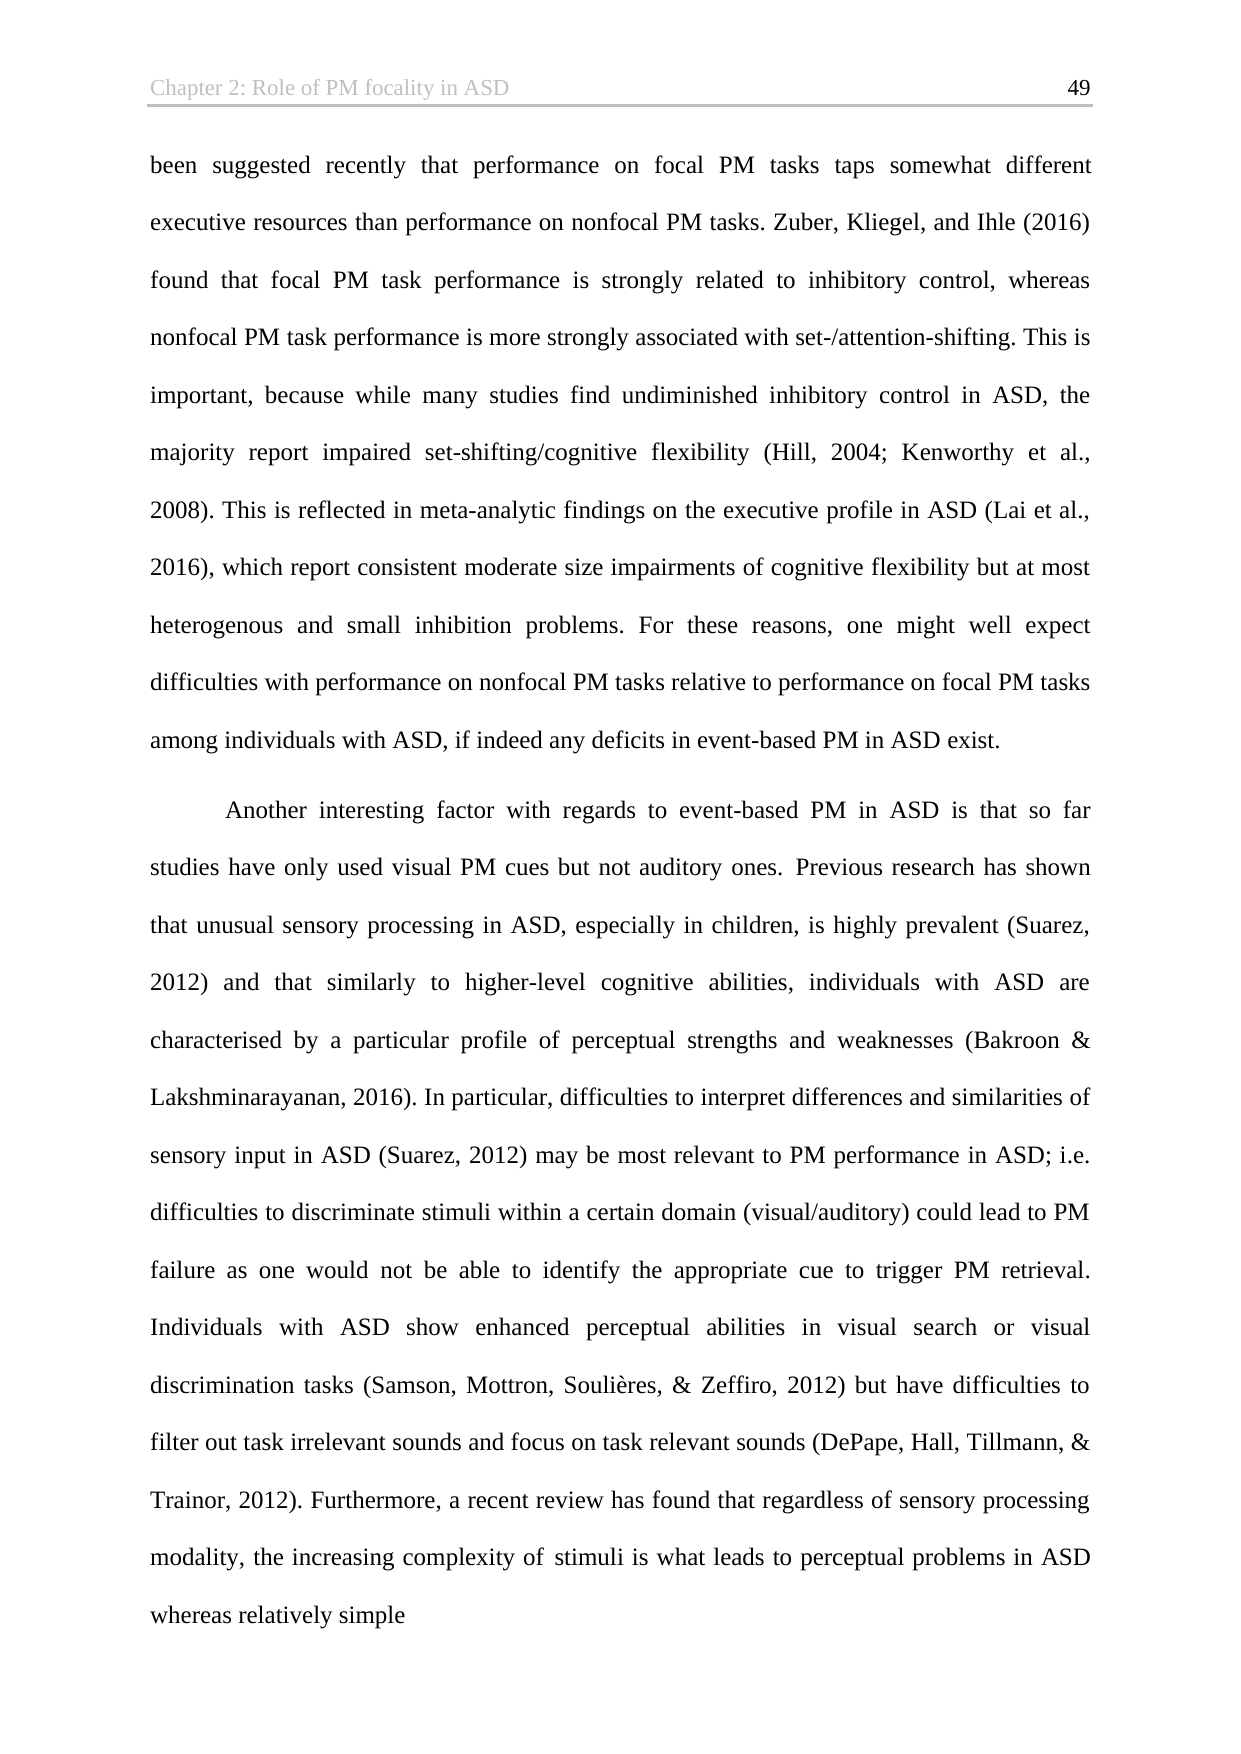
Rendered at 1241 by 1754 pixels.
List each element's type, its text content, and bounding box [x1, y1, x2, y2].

text been suggested recently that performance on focal PM tasks taps somewhat different executive resources than performance on nonfocal PM tasks. Zuber, Kliegel, and Ihle (2016) found that focal PM task performance is strongly related to inhibitory control, whereas nonfocal PM task performance is more strongly associated with set-/attention-shifting. This is important, because while many studies find undiminished inhibitory control in ASD, the majority report impaired set-shifting/cognitive flexibility (Hill, 2004; Kenworthy et al., 2008). This is reflected in meta-analytic findings on the executive profile in ASD (Lai et al., 2016), which report consistent moderate size impairments of cognitive flexibility but at most heterogenous and small inhibition problems. For these reasons, one might well expect difficulties with performance on nonfocal PM tasks relative to performance on focal PM tasks among individuals with ASD, if indeed any deficits in event-based PM in ASD exist. [150, 150, 1092, 754]
text Another interesting factor with regards to event-based PM in ASD is that so far studies have only used visual PM cues but not auditory ones. Previous research has shown that unusual sensory processing in ASD, especially in children, is highly prevalent (Suarez, 2012) and that similarly to higher-level cognitive abilities, individuals with ASD are characterised by a particular profile of perceptual strengths and weaknesses (Bakroon & Lakshminarayanan, 2016). In particular, difficulties to interpret differences and similarities of sensory input in ASD (Suarez, 2012) may be most relevant to PM performance in ASD; i.e. difficulties to discriminate stimuli within a certain domain (visual/auditory) could lead to PM failure as one would not be able to identify the appropriate cue to trigger PM retrieval. Individuals with ASD show enhanced perceptual abilities in visual search or visual discrimination tasks (Samson, Mottron, Soulières, & Zeffiro, 2012) but have difficulties to filter out task irrelevant sounds and focus on task relevant sounds (DePape, Hall, Tillmann, & Trainor, 2012). Furthermore, a recent review has found that regardless of sensory processing modality, the increasing complexity of stimuli is what leads to perceptual problems in ASD whereas relatively simple [150, 795, 1091, 1629]
